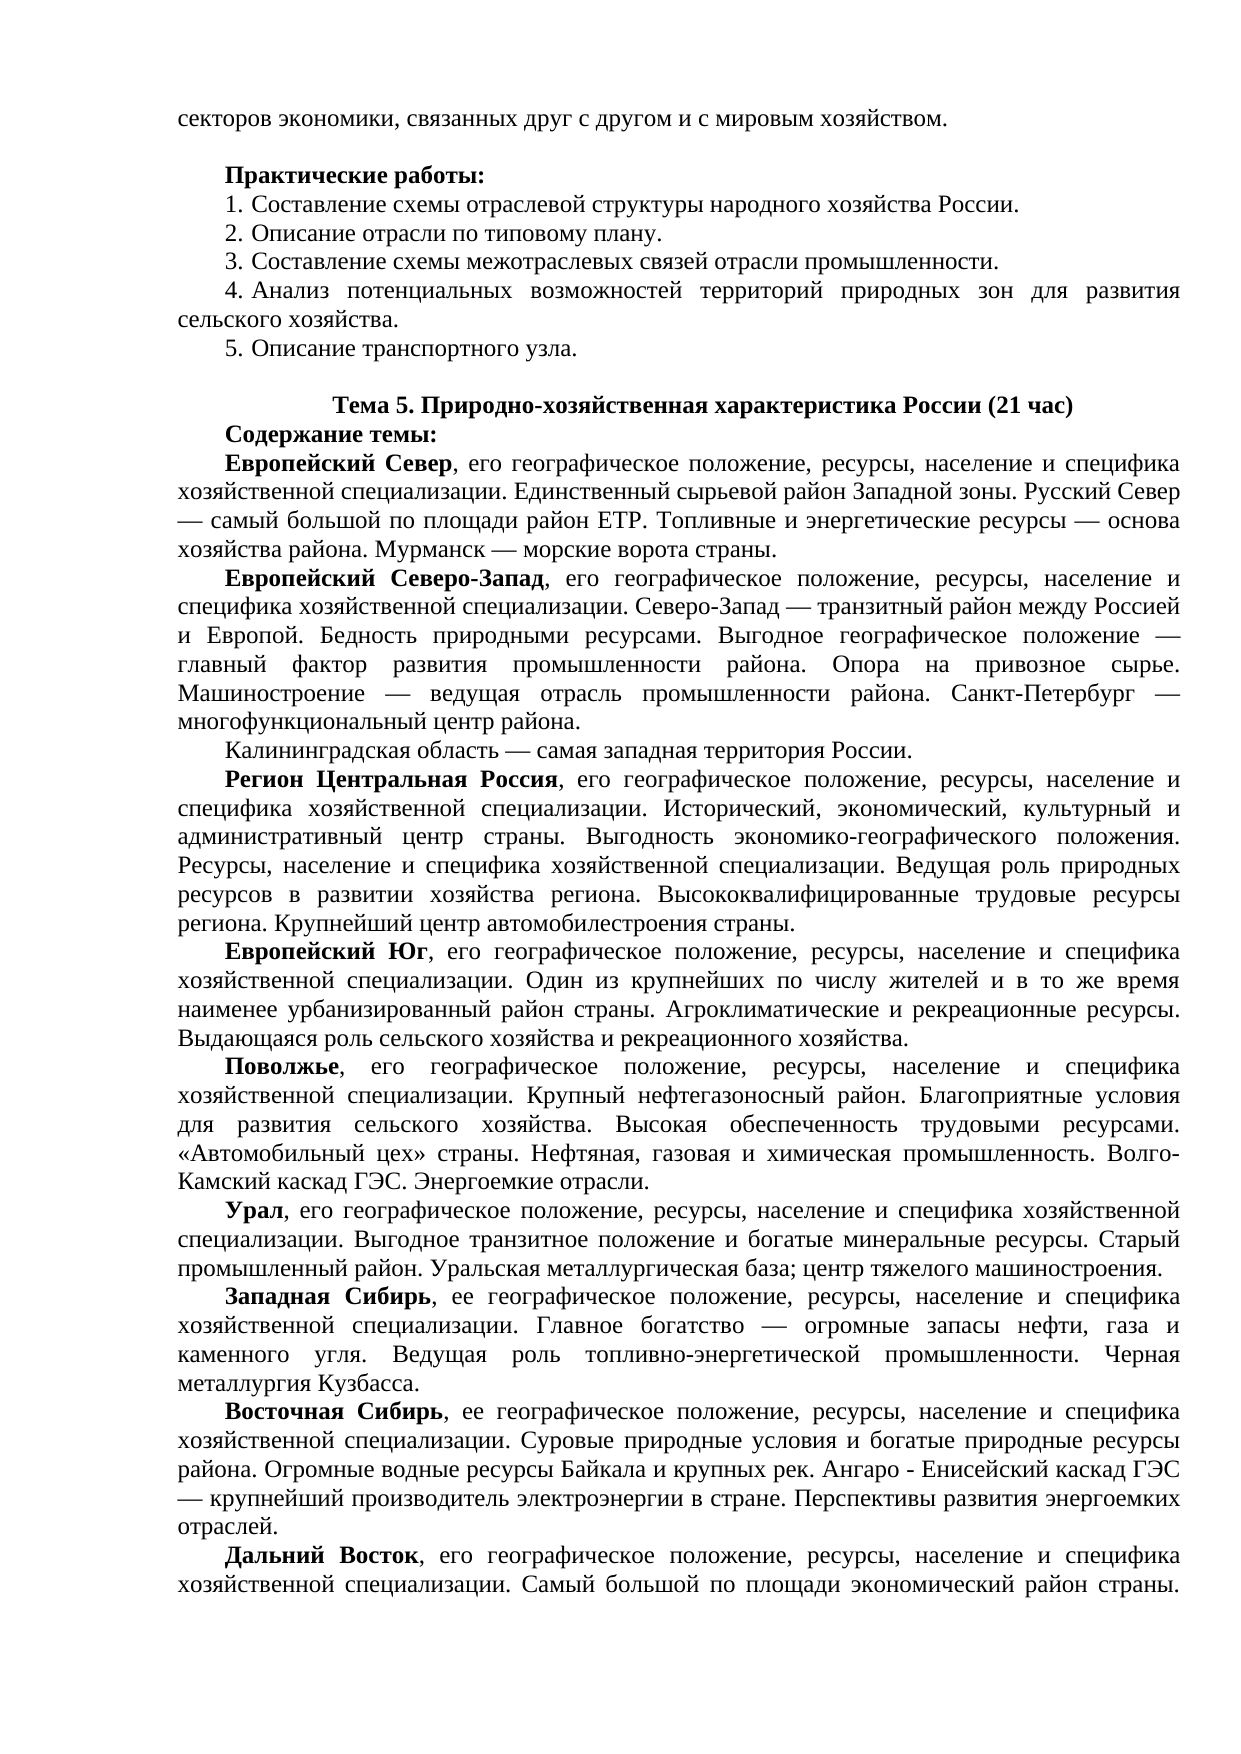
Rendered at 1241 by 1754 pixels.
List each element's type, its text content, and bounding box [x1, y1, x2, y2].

text Поволжье, его географическое положение, ресурсы, население и специфика хозяйственной специализации. Крупный нефтегазоносный район. Благоприятные условия для развития сельского хозяйства. Высокая обеспеченность трудовыми ресурсами. «Автомобильный цех» страны. Нефтяная, газовая и химическая промышленность. Волго-Камский каскад ГЭС. Энергоемкие отрасли. [177, 1051, 1181, 1195]
text Урал, его географическое положение, ресурсы, население и специфика хозяйственной специализации. Выгодное транзитное положение и богатые минеральные ресурсы. Старый промышленный район. Уральская металлургическая база; центр тяжелого машиностроения. [177, 1195, 1181, 1281]
text Европейский Север, его географическое положение, ресурсы, население и специфика хозяйственной специализации. Единственный сырьевой район Западной зоны. Русский Север — самый большой по площади район ЕТР. Топливные и энергетические ресурсы — основа хозяйства района. Мурманск — морские ворота страны. [177, 448, 1181, 563]
text Практические работы: [177, 160, 1181, 189]
list Составление схемы отраслевой структуры народного хозяйства России. [177, 189, 1181, 218]
text Содержание темы: [177, 419, 1181, 448]
list Анализ потенциальных возможностей территорий природных зон для развития сельского хозяйства. [177, 275, 1181, 333]
text Регион Центральная Россия, его географическое положение, ресурсы, население и специфика хозяйственной специализации. Исторический, экономический, культурный и административный центр страны. Выгодность экономико-географического положения. Ресурсы, население и специфика хозяйственной специализации. Ведущая роль природных ресурсов в развитии хозяйства региона. Высококвалифицированные трудовые ресурсы региона. Крупнейший центр автомобилестроения страны. [177, 764, 1181, 936]
text Западная Сибирь, ее географическое положение, ресурсы, население и специфика хозяйственной специализации. Главное богатство — огромные запасы нефти, газа и каменного угля. Ведущая роль топливно-энергетической промышленности. Черная металлургия Кузбасса. [177, 1281, 1181, 1396]
text Восточная Сибирь, ее географическое положение, ресурсы, население и специфика хозяйственной специализации. Суровые природные условия и богатые природные ресурсы района. Огромные водные ресурсы Байкала и крупных рек. Ангаро - Енисейский каскад ГЭС — крупнейший производитель электроэнергии в стране. Перспективы развития энергоемких отраслей. [177, 1396, 1181, 1540]
text Калининградская область — самая западная территория России. [177, 735, 1181, 764]
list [177, 103, 1181, 131]
text Европейский Юг, его географическое положение, ресурсы, население и специфика хозяйственной специализации. Один из крупнейших по числу жителей и в то же время наименее урбанизированный район страны. Агроклиматические и рекреационные ресурсы. Выдающаяся роль сельского хозяйства и рекреационного хозяйства. [177, 936, 1181, 1051]
text Тема 5. Природно-хозяйственная характеристика России (21 час) [177, 390, 1181, 419]
list Составление схемы межотраслевых связей отрасли промышленности. [177, 246, 1181, 275]
list Описание отрасли по типовому плану. [177, 218, 1181, 246]
list Описание транспортного узла. [177, 333, 1181, 361]
text Европейский Северо-Запад, его географическое положение, ресурсы, население и специфика хозяйственной специализации. Северо-Запад — транзитный район между Россией и Европой. Бедность природными ресурсами. Выгодное географическое положение — главный фактор развития промышленности района. Опора на привозное сырье. Машиностроение — ведущая отрасль промышленности района. Санкт-Петербург — многофункциональный центр района. [177, 563, 1181, 735]
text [177, 1540, 1181, 1598]
